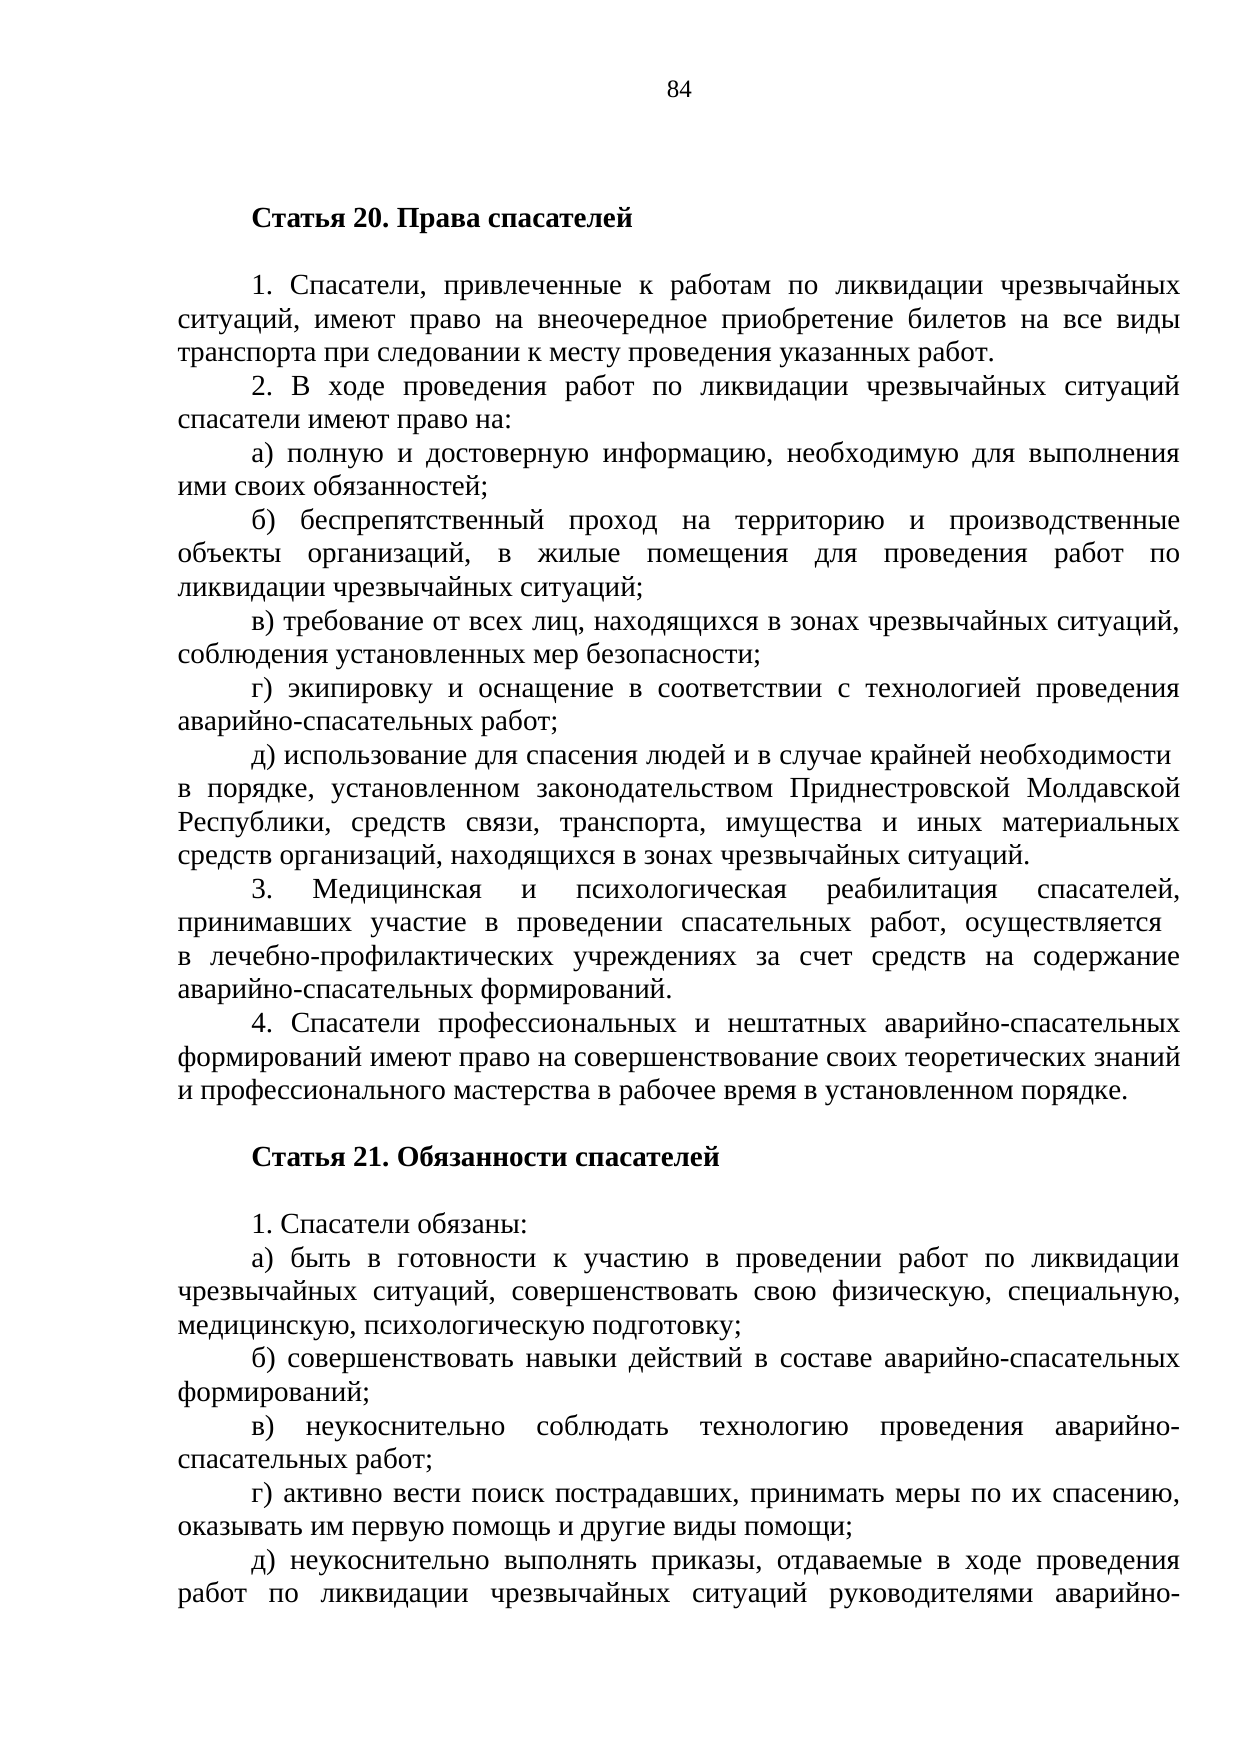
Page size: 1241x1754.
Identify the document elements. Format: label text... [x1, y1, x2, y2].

text а) полную и достоверную информацию, необходимую для выполнения ими своих обязанностей; [177, 435, 1181, 502]
subtitle Статья 20. Права спасателей [177, 200, 1181, 234]
text б) беспрепятственный проход на территорию и производственные объекты организаций, в жилые помещения для проведения работ по ликвидации чрезвычайных ситуаций; [177, 502, 1181, 603]
text 3. Медицинская и психологическая реабилитация спасателей, принимавших участие в проведении спасательных работ, осуществляется в лечебно-профилактических учреждениях за счет средств на содержание аварийно-спасательных формирований. [177, 871, 1181, 1005]
text г) экипировку и оснащение в соответствии с технологией проведения аварийно-спасательных работ; [177, 670, 1181, 737]
text г) активно вести поиск пострадавших, принимать меры по их спасению, оказывать им первую помощь и другие виды помощи; [177, 1475, 1181, 1542]
text в) неукоснительно соблюдать технологию проведения аварийно-спасательных работ; [177, 1408, 1181, 1475]
text 1. Спасатели, привлеченные к работам по ликвидации чрезвычайных ситуаций, имеют право на внеочередное приобретение билетов на все виды транспорта при следовании к месту проведения указанных работ. [177, 267, 1181, 368]
text д) использование для спасения людей и в случае крайней необходимости в порядке, установленном законодательством Приднестровской Молдавской Республики, средств связи, транспорта, имущества и иных материальных средств организаций, находящихся в зонах чрезвычайных ситуаций. [177, 737, 1181, 871]
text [177, 1542, 1181, 1609]
text 1. Спасатели обязаны: [177, 1206, 1181, 1240]
text б) совершенствовать навыки действий в составе аварийно-спасательных формирований; [177, 1341, 1181, 1408]
text в) требование от всех лиц, находящихся в зонах чрезвычайных ситуаций, соблюдения установленных мер безопасности; [177, 603, 1181, 670]
text 2. В ходе проведения работ по ликвидации чрезвычайных ситуаций спасатели имеют право на: [177, 368, 1181, 435]
subtitle Статья 21. Обязанности спасателей [177, 1139, 1181, 1173]
text а) быть в готовности к участию в проведении работ по ликвидации чрезвычайных ситуаций, совершенствовать свою физическую, специальную, медицинскую, психологическую подготовку; [177, 1240, 1181, 1341]
text 4. Спасатели профессиональных и нештатных аварийно-спасательных формирований имеют право на совершенствование своих теоретических знаний и профессионального мастерства в рабочее время в установленном порядке. [177, 1005, 1181, 1106]
